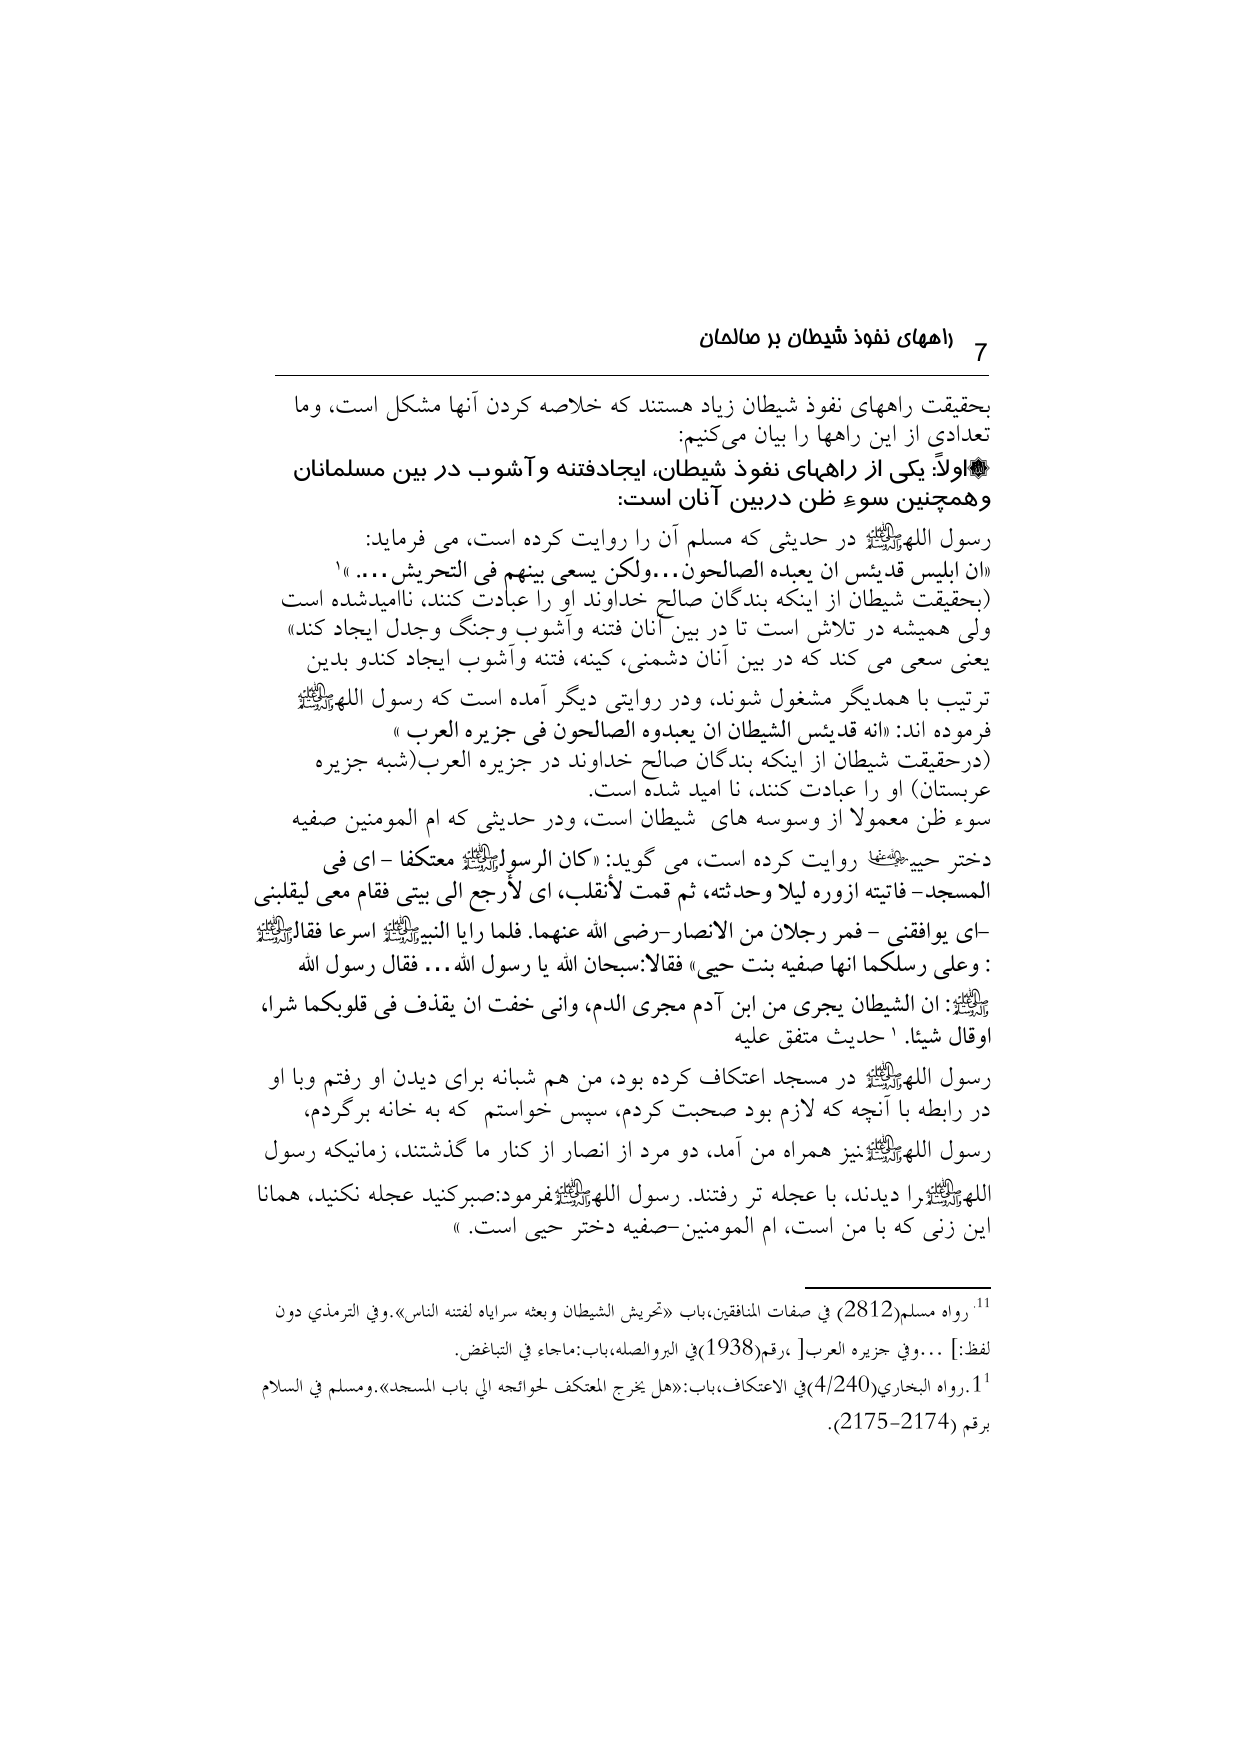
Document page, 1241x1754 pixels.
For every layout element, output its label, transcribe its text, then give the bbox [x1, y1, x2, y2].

text (بحقيقت شيطان از اينكه بندگان صالح خداوند او را عبادت كنند، نااميدشده است ولي هميشه در تلاش است تا در بين آنان فتنه وآشوب وجنگ وجدل ايجاد كند» [250, 589, 990, 648]
text بحقيقت راههاي نفوذ شيطان زياد هستند كه خلاصه كردن آنها مشكل است، وما تعدادي از اين راهها را بيان مي‌كنيم: [250, 395, 990, 454]
text رسول اللهص در حديثي كه مسلم آن را روايت كرده است، مي فرمايد: [250, 516, 990, 560]
text سوء ظن معمولا از وسوسه هاي شيطان است، ودر حديثي كه ام المومنين صفيه دختر حييل روايت كرده است، مي گويد: «كان الرسولص معتكفا - اي في المسجد- فاتيته ازوره ليلا وحدثته، ثم قمت لأنقلب، اي لأرجع الي بيتي فقام معي ليقلبني -اي يوافقني - فمر رجلان من الانصار-رضي الله عنهما. فلما رايا النبيص اسرعا فقالص : وعلي رسلكما انها صفيه بنت حيي» فقالا:سبحان الله يا رسول الله… فقال رسول الله ص: ان الشيطان يجري من ابن آدم مجري الدم، واني خفت ان يقذف في قلوبكما شرا، اوقال شيئا. 1 حديث متفق عليه [250, 808, 990, 1056]
text اولاً: يكي از راههاي نفوذ شيطان، ايجادفتنه وآشوب در بين مسلمانان وهمچنين سوء ظن دربين آنان است: [250, 454, 990, 516]
text يعني سعي مي كند كه در بين آنان دشمني، كينه، فتنه وآشوب ايجاد كندو بدين ترتيب با همديگر مشغول شوند، ودر روايتي ديگر آمده است كه رسول اللهص فرموده اند: «انه قديئس الشيطان ان يعبدوه الصالحون في جزيره العرب » [250, 648, 990, 750]
text (درحقيقت شيطان از اينكه بندگان صالح خداوند در جزيره العرب(شبه جزيره عربستان) او را عبادت كنند، نا اميد شده است. [250, 750, 990, 808]
text «ان ابليس قديئس ان يعبده الصالحون…ولكن يسعي بينهم في التحريش…. » [250, 560, 990, 589]
text رسول اللهص در مسجد اعتكاف كرده بود، من هم شبانه براي ديدن او رفتم وبا او در رابطه با آنچه كه لازم بود صحبت كردم، سپس خواستم كه به خانه برگردم، رسول اللهصنيز همراه من آمد، دو مرد از انصار از كنار ما گذشتند، زمانيكه رسول اللهصرا ديدند، با عجله تر رفتند. رسول اللهصفرمود:صبركنيد عجله نكنيد، همانا اين زني كه با من است، ام المومنين-صفيه دختر حيي است. » [250, 1056, 990, 1245]
